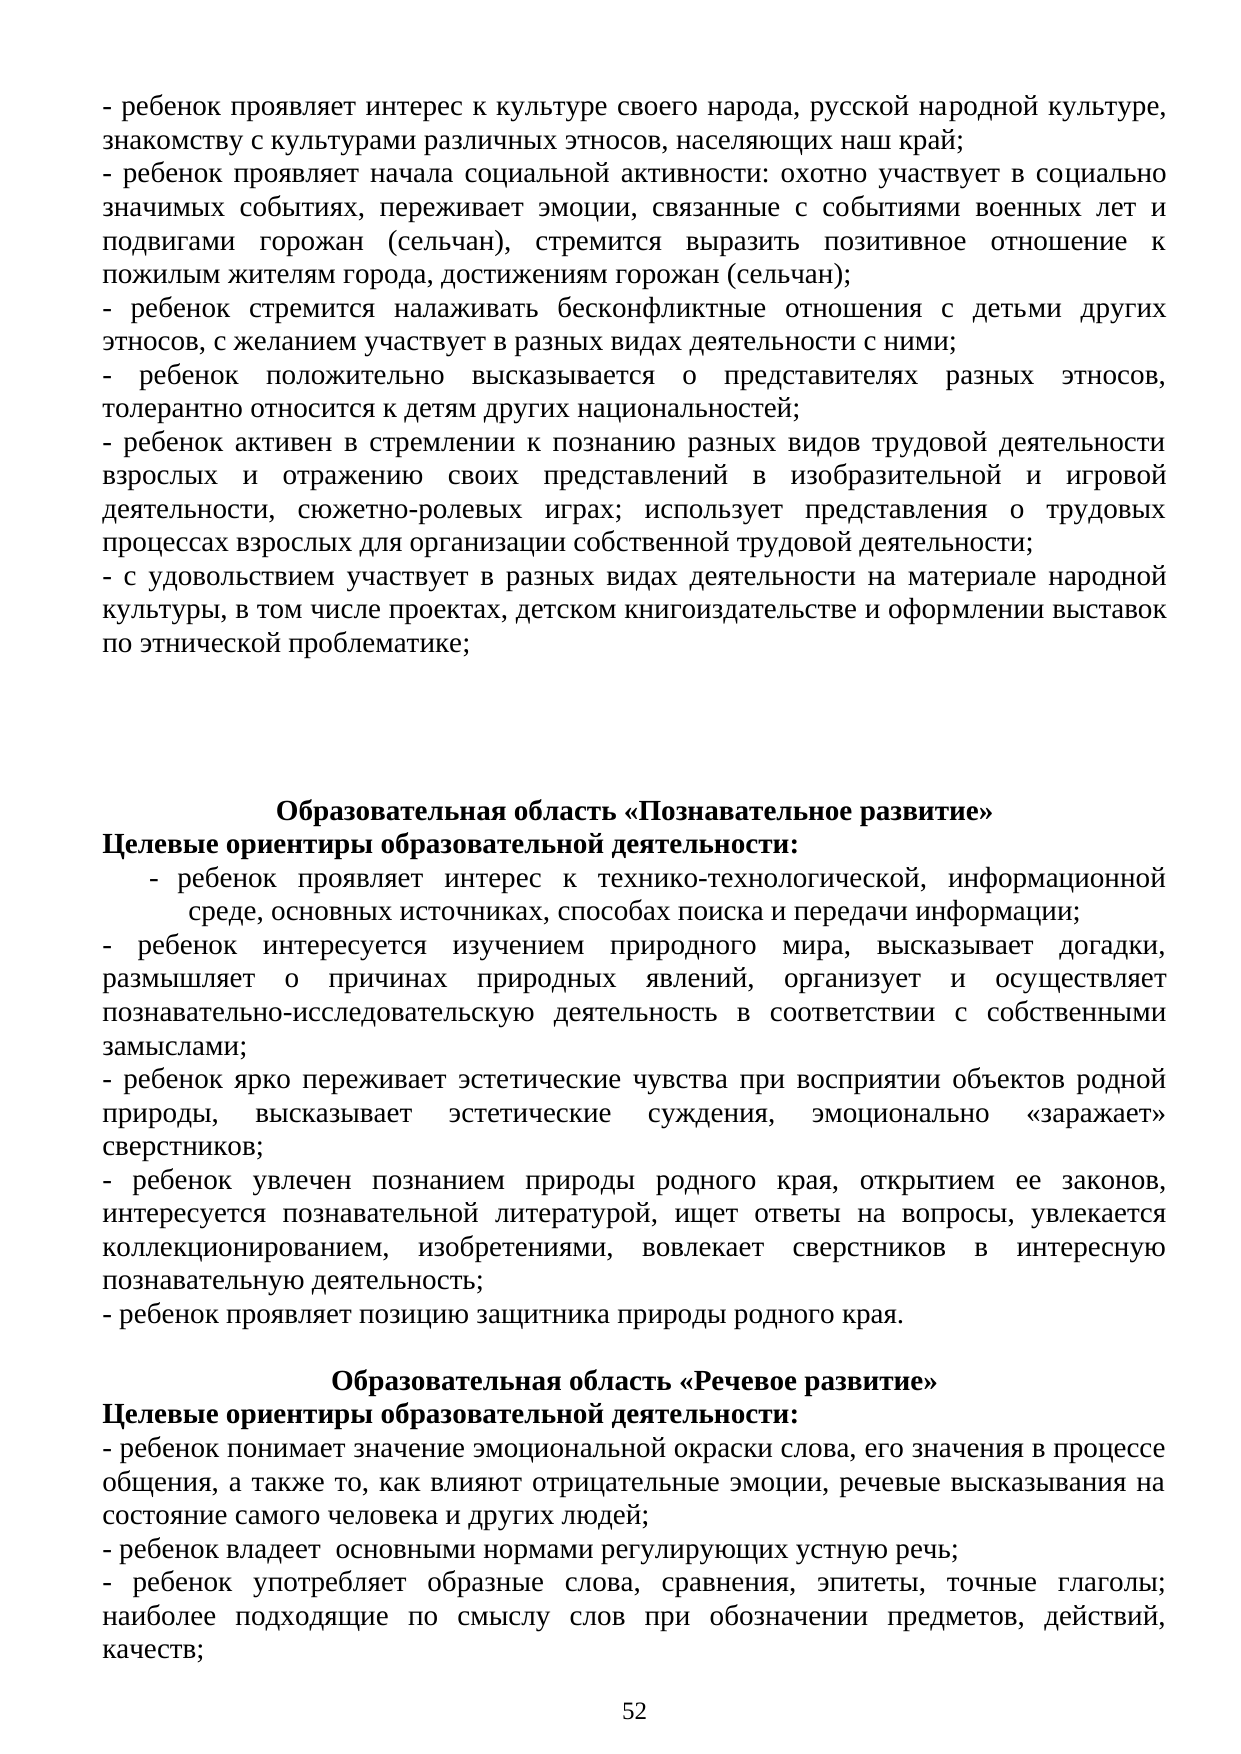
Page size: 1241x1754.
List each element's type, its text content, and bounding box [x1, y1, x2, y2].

text - ребенок проявляет интерес к культуре своего народа, русской народной культуре, знакомству с культурами различных этносов, населяющих наш край; [102, 88, 1167, 156]
text - ребенок владеет основными нормами регулирующих устную речь; [102, 1531, 1167, 1564]
text - ребенок проявляет начала социальной активности: охотно участвует в социально значимых событиях, переживает эмоции, связанные с событиями военных лет и подвигами горожан (сельчан), стремится выразить позитивное отношение к пожилым жителям города, достижениям горожан (сельчан); [102, 156, 1167, 290]
text - ребенок увлечен познанием природы родного края, открытием ее законов, интересуется познавательной литературой, ищет ответы на вопросы, увлекается коллекционированием, изобретениями, вовлекает сверстников в интересную познавательную деятельность; [102, 1162, 1167, 1296]
text - ребенок стремится налаживать бесконфликтные отношения с детьми других этносов, с желанием участвует в разных видах деятельности с ними; [102, 290, 1167, 357]
text - ребенок интересуется изучением природного мира, высказывает догадки, размышляет о причинах природных явлений, организует и осуществляет познавательно-исследовательскую деятельность в соответствии с собственными замыслами; [102, 927, 1167, 1061]
text Целевые ориентиры образовательной деятельности: [102, 826, 1167, 860]
text - ребенок ярко переживает эстетические чувства при восприятии объектов родной природы, высказывает эстетические суждения, эмоционально «заражает» сверстников; [102, 1061, 1167, 1162]
text - ребенок положительно высказывается о представителях разных этносов, толерантно относится к детям других национальностей; [102, 357, 1167, 424]
text Целевые ориентиры образовательной деятельности: [102, 1397, 1167, 1430]
text Образовательная область «Познавательное развитие» [102, 793, 1167, 826]
list ребенок проявляет интерес к технико-технологической, информационной среде, основных источниках, способах поиска и передачи информации; [149, 860, 1167, 927]
text Образовательная область «Речевое развитие» [102, 1363, 1167, 1397]
text - ребенок употребляет образные слова, сравнения, эпитеты, точные глаголы; наиболее подходящие по смыслу слов при обозначении предметов, действий, качеств; [102, 1564, 1167, 1665]
text - с удовольствием участвует в разных видах деятельности на материале народной культуры, в том числе проектах, детском книгоиздательстве и оформлении выставок по этнической проблематике; [102, 558, 1167, 659]
text - ребенок проявляет позицию защитника природы родного края. [102, 1296, 1167, 1329]
text - ребенок понимает значение эмоциональной окраски слова, его значения в процессе общения, а также то, как влияют отрицательные эмоции, речевые высказывания на состояние самого человека и других людей; [102, 1430, 1167, 1531]
text - ребенок активен в стремлении к познанию разных видов трудовой деятельности взрослых и отражению своих представлений в изобразительной и игровой деятельности, сюжетно-ролевых играх; использует представления о трудовых процессах взрослых для организации собственной трудовой деятельности; [102, 424, 1167, 558]
